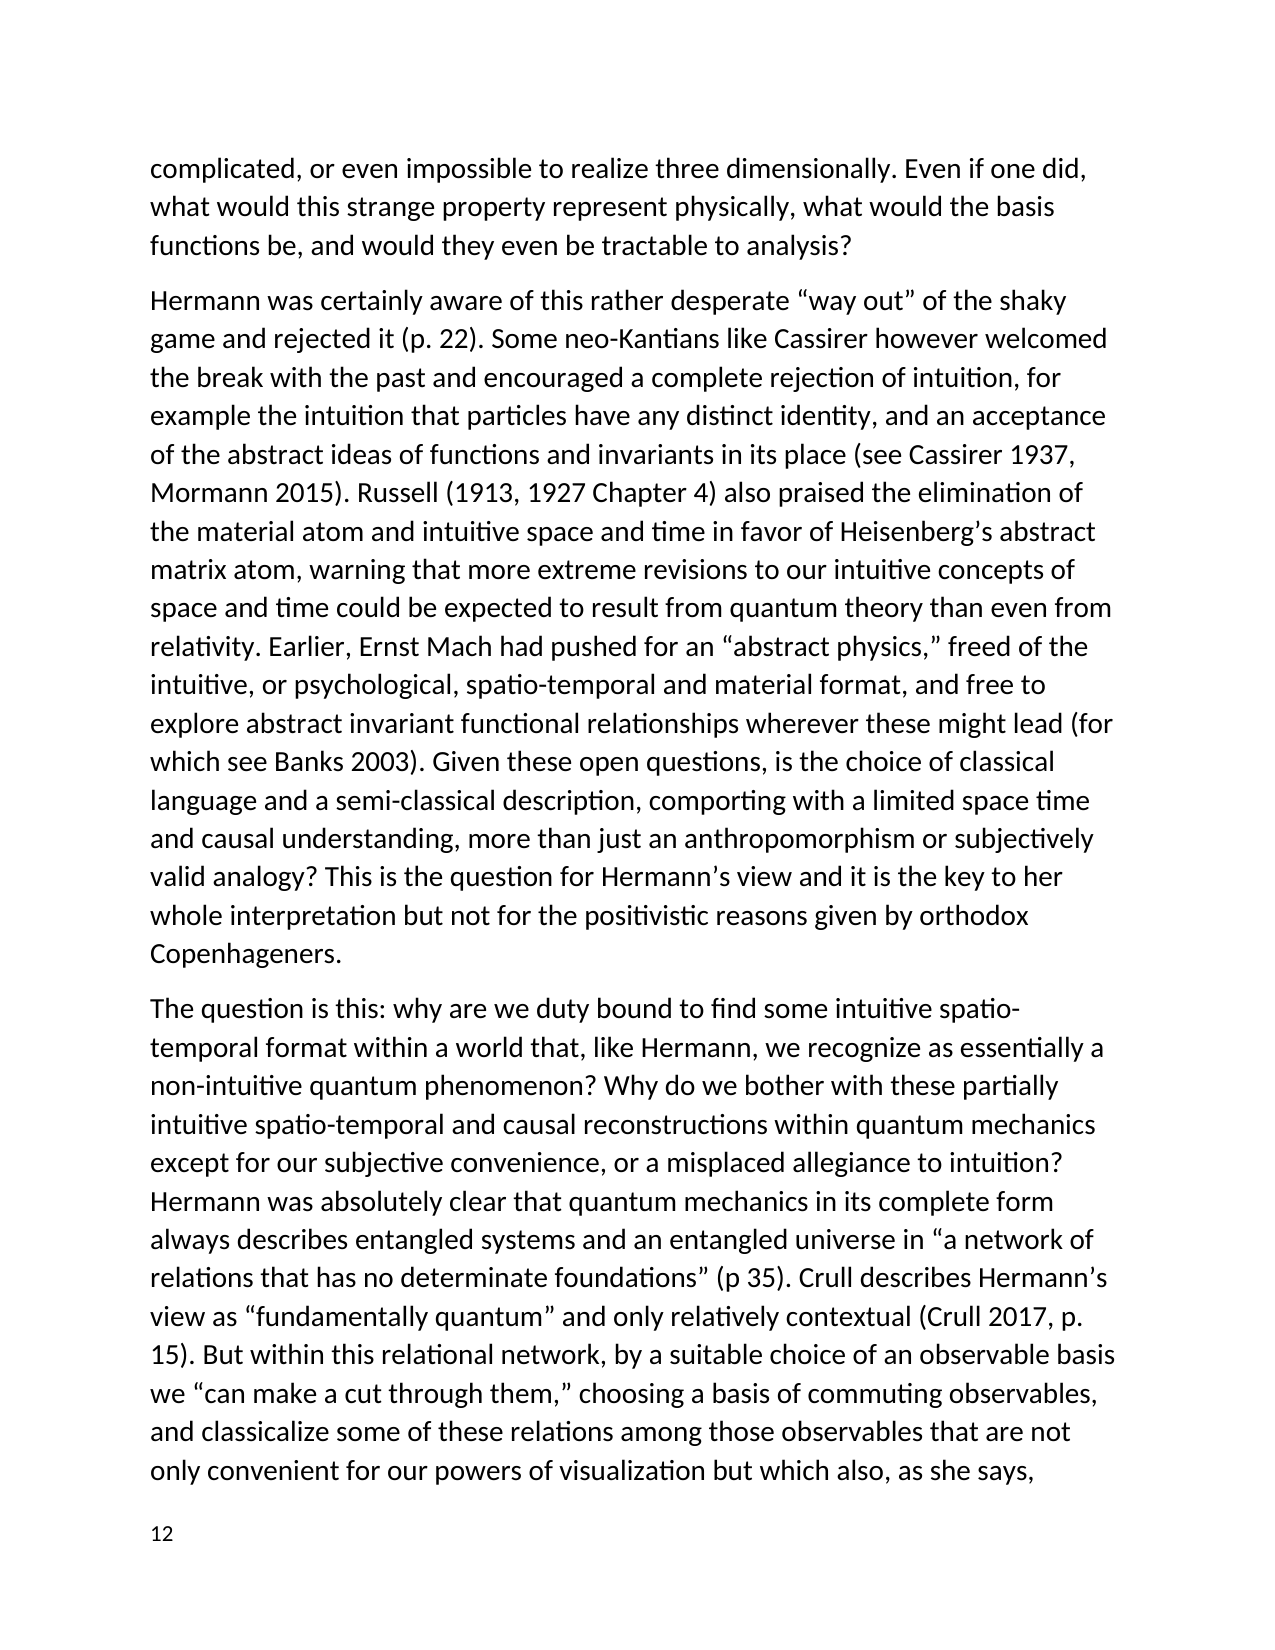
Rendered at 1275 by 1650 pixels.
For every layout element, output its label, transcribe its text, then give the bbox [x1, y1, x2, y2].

text Hermann was certainly aware of this rather desperate “way out” of the shaky game and rejected it (p. 22). Some neo-Kantians like Cassirer however welcomed the break with the past and encouraged a complete rejection of intuition, for example the intuition that particles have any distinct identity, and an acceptance of the abstract ideas of functions and invariants in its place (see Cassirer 1937, Mormann 2015). Russell (1913, 1927 Chapter 4) also praised the elimination of the material atom and intuitive space and time in favor of Heisenberg’s abstract matrix atom, warning that more extreme revisions to our intuitive concepts of space and time could be expected to result from quantum theory than even from relativity. Earlier, Ernst Mach had pushed for an “abstract physics,” freed of the intuitive, or psychological, spatio-temporal and material format, and free to explore abstract invariant functional relationships wherever these might lead (for which see Banks 2003). Given these open questions, is the choice of classical language and a semi-classical description, comporting with a limited space time and causal understanding, more than just an anthropomorphism or subjectively valid analogy? This is the question for Hermann’s view and it is the key to her whole interpretation but not for the positivistic reasons given by orthodox Copenhageners. [150, 282, 1125, 971]
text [150, 150, 1125, 262]
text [150, 991, 1125, 1487]
